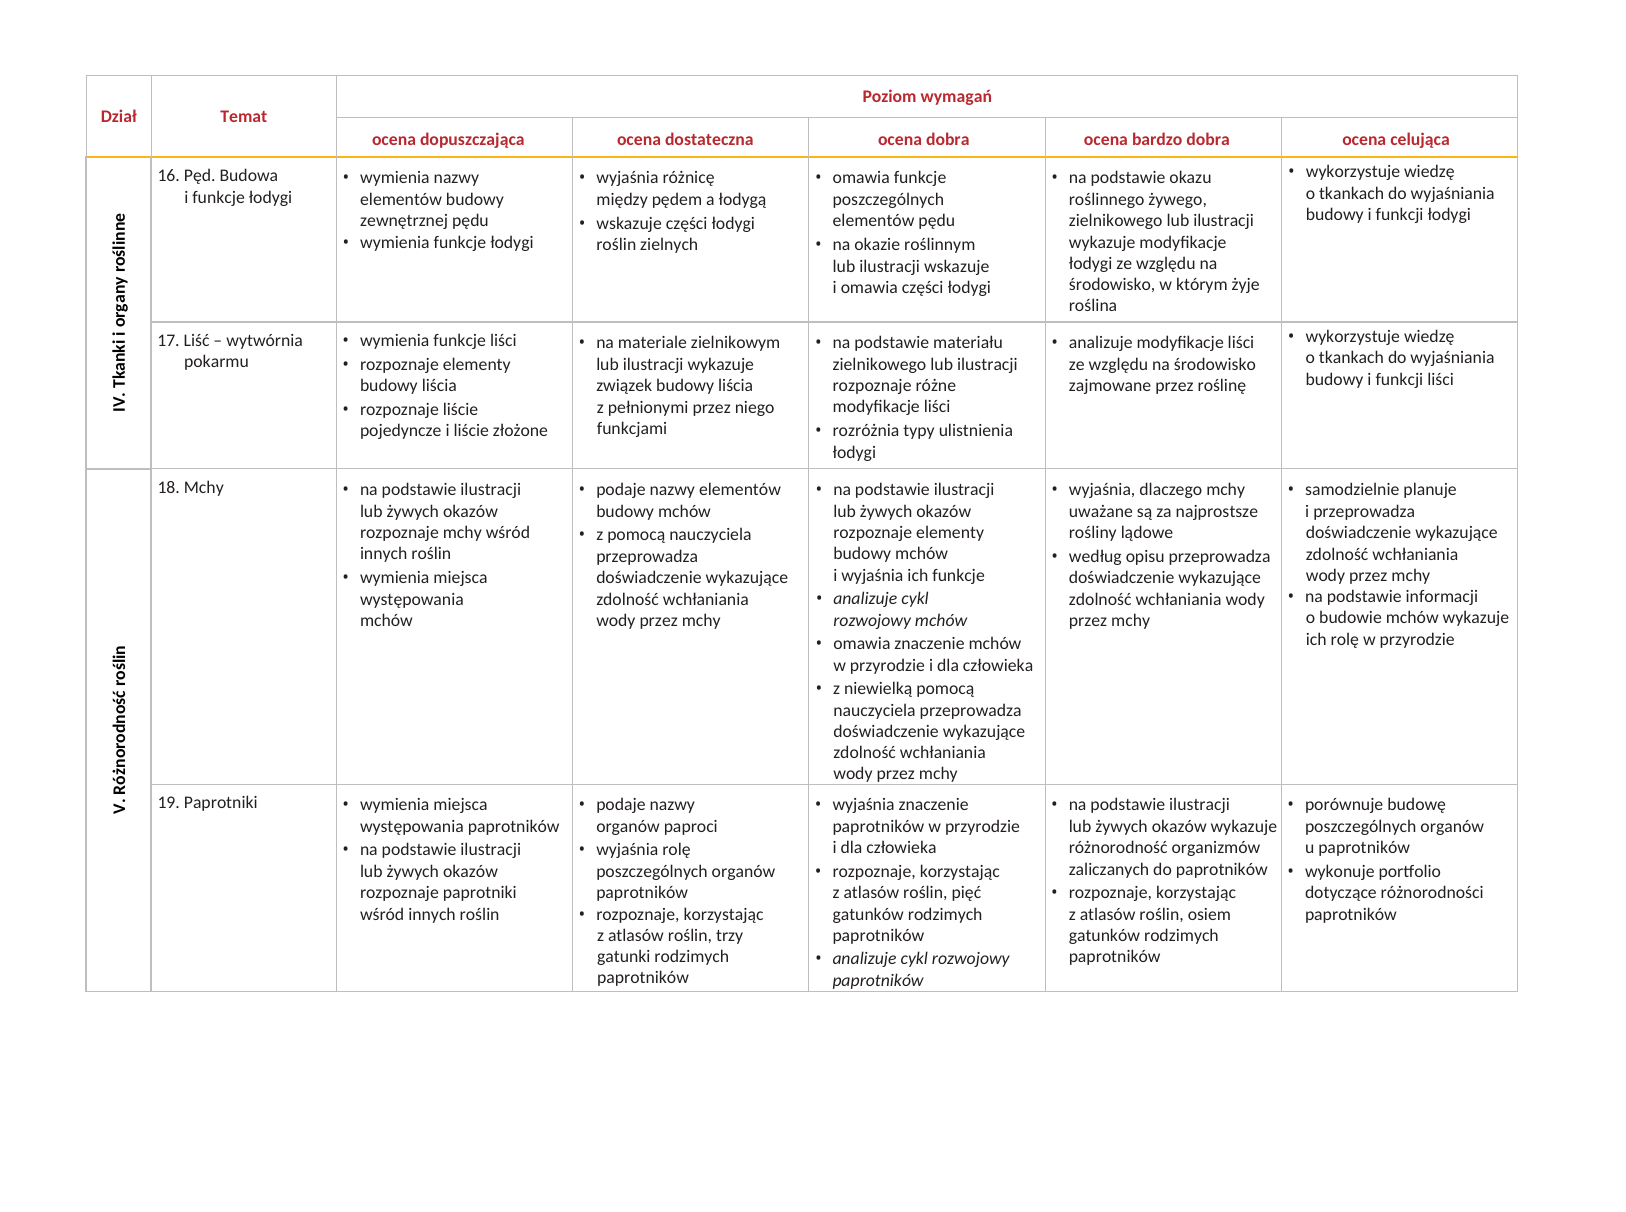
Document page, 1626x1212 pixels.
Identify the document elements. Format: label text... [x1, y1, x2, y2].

table_cell wykorzystuje wiedzę o tkankach do wyjaśniania budowy i funkcji liści [1282, 323, 1517, 468]
table_cell 18. Mchy [152, 469, 336, 784]
table_cell wykorzystuje wiedzę o tkankach do wyjaśniania budowy i funkcji łodygi [1282, 158, 1517, 321]
table_cell ocena bardzo dobra [1046, 118, 1281, 156]
table_cell samodzielnie planuje i przeprowadza doświadczenie wykazujące zdolność wchłaniania wody przez mchy na podstawie informacji o budowie mchów wykazuje ich rolę w przyrodzie [1282, 469, 1517, 784]
table_cell porównuje budowę poszczególnych organów u paprotników wykonuje portfolio dotyczące różnorodności paprotników [1282, 785, 1517, 991]
table_cell ocena dostateczna [573, 118, 808, 156]
table_cell na podstawie ilustracji lub żywych okazów rozpoznaje mchy wśród innych roślin wymienia miejsca występowania mchów [337, 469, 572, 784]
table_cell wymienia nazwy elementów budowy zewnętrznej pędu wymienia funkcje łodygi [337, 158, 572, 321]
table_header Dział [87, 76, 151, 156]
table_cell omawia funkcje poszczególnych elementów pędu na okazie roślinnym lub ilustracji wskazuje i omawia części łodygi [809, 158, 1045, 321]
table_cell ocena dobra [809, 118, 1045, 156]
table_cell wyjaśnia znaczenie paprotników w przyrodzie i dla człowieka rozpoznaje, korzystając z atlasów roślin, pięć gatunków rodzimych paprotników analizuje cykl rozwojowy paprotników [809, 785, 1045, 991]
table_cell 19. Paprotniki [152, 785, 336, 991]
table_cell na materiale zielnikowym lub ilustracji wykazuje związek budowy liścia z pełnionymi przez niego funkcjami [573, 323, 808, 468]
table_cell na podstawie okazu roślinnego żywego, zielnikowego lub ilustracji wykazuje modyfikacje łodygi ze względu na środowisko, w którym żyje roślina [1046, 158, 1281, 321]
table_cell wyjaśnia, dlaczego mchy uważane są za najprostsze rośliny lądowe według opisu przeprowadza doświadczenie wykazujące zdolność wchłaniania wody przez mchy [1046, 469, 1281, 784]
table_cell podaje nazwy organów paproci wyjaśnia rolę poszczególnych organów paprotników rozpoznaje, korzystając z atlasów roślin, trzy gatunki rodzimych paprotników [573, 785, 808, 991]
table_cell ocena dopuszczająca [337, 118, 572, 156]
table_header Poziom wymagań [337, 76, 1517, 117]
table_cell analizuje modyfikacje liści ze względu na środowisko zajmowane przez roślinę [1046, 323, 1281, 468]
table_cell podaje nazwy elementów budowy mchów z pomocą nauczyciela przeprowadza doświadczenie wykazujące zdolność wchłaniania wody przez mchy [573, 469, 808, 784]
table_cell 17. Liść – wytwórnia pokarmu [152, 323, 336, 468]
table_cell 16. Pęd. Budowa i funkcje łodygi [152, 158, 336, 321]
table_cell ocena celująca [1282, 118, 1517, 156]
table_cell na podstawie ilustracji lub żywych okazów wykazuje różnorodność organizmów zaliczanych do paprotników rozpoznaje, korzystając z atlasów roślin, osiem gatunków rodzimych paprotników [1046, 785, 1281, 991]
table_cell wymienia funkcje liści rozpoznaje elementy budowy liścia rozpoznaje liście pojedyncze i liście złożone [337, 323, 572, 468]
table_cell wyjaśnia różnicę między pędem a łodygą wskazuje części łodygi roślin zielnych [573, 158, 808, 321]
table_cell na podstawie ilustracji lub żywych okazów rozpoznaje elementy budowy mchów i wyjaśnia ich funkcje analizuje cykl rozwojowy mchów omawia znaczenie mchów w przyrodzie i dla człowieka z niewielką pomocą nauczyciela przeprowadza doświadczenie wykazujące zdolność wchłaniania wody przez mchy [809, 469, 1045, 784]
table_cell na podstawie materiału zielnikowego lub ilustracji rozpoznaje różne modyfikacje liści rozróżnia typy ulistnienia łodygi [809, 323, 1045, 468]
table_cell wymienia miejsca występowania paprotników na podstawie ilustracji lub żywych okazów rozpoznaje paprotniki wśród innych roślin [337, 785, 572, 991]
table_cell IV. Tkanki i organy roślinne [87, 158, 150, 468]
table_cell V. Różnorodność roślin [87, 470, 150, 991]
table_header Temat [152, 76, 336, 156]
